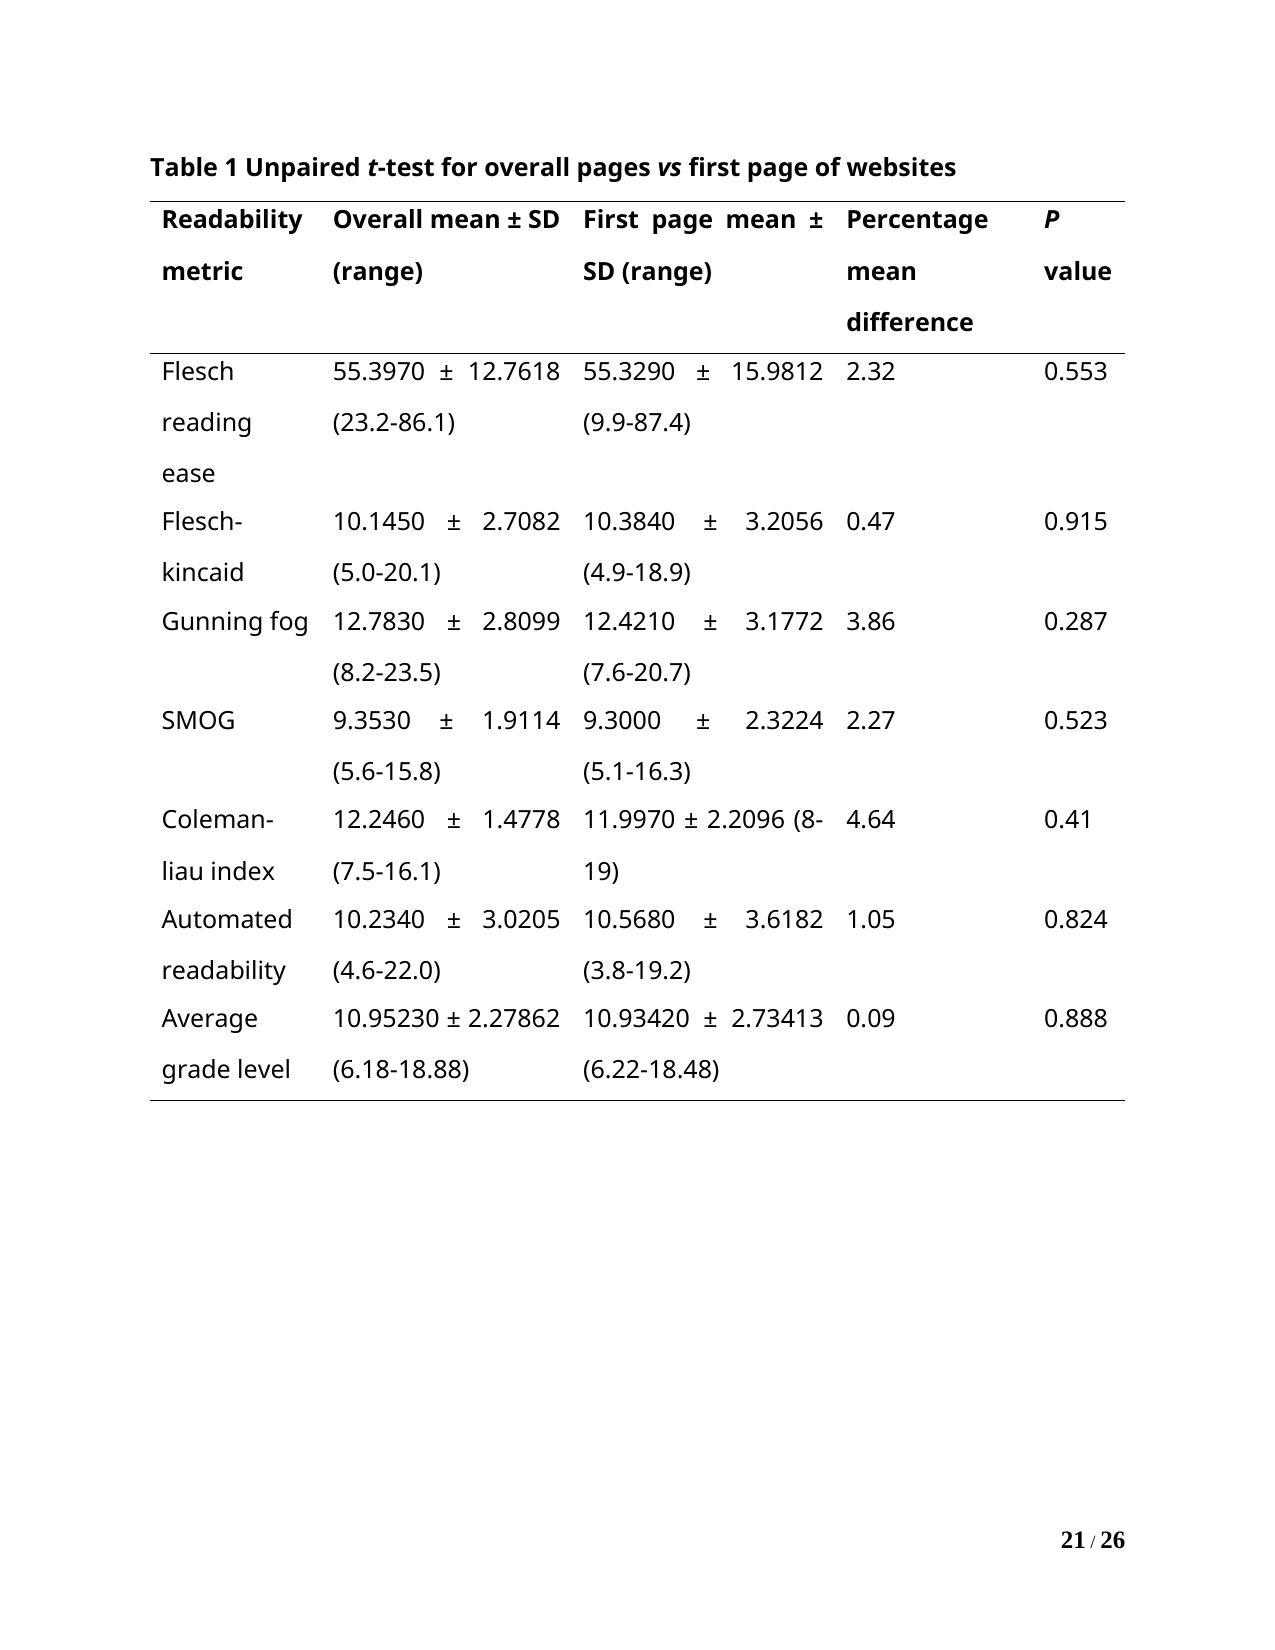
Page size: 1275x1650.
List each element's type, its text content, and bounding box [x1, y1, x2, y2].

table_cell 9.3530 ± 1.9114 (5.6-15.8) [321, 703, 572, 802]
text Table 1 Unpaired t-test for overall pages vs first page of websites [150, 150, 1125, 184]
table_cell 55.3970 ± 12.7618 (23.2-86.1) [321, 354, 572, 504]
table_cell 0.09 [835, 1001, 1033, 1100]
table_cell 1.05 [835, 901, 1033, 1001]
table_cell 12.2460 ± 1.4778 (7.5-16.1) [321, 802, 572, 901]
table_cell 0.553 [1033, 354, 1125, 504]
table_header Overall mean ± SD (range) [321, 202, 572, 352]
table_cell 10.95230 ± 2.27862 (6.18-18.88) [321, 1001, 572, 1100]
table_cell 0.523 [1033, 703, 1125, 802]
table_cell 10.2340 ± 3.0205 (4.6-22.0) [321, 901, 572, 1001]
table_cell 0.287 [1033, 603, 1125, 703]
table_cell 2.27 [835, 703, 1033, 802]
table_header First page mean ± SD (range) [572, 202, 835, 352]
table_cell 9.3000 ± 2.3224 (5.1-16.3) [572, 703, 835, 802]
table_cell 10.5680 ± 3.6182 (3.8-19.2) [572, 901, 835, 1001]
table_cell 11.9970 ± 2.2096 (8-19) [572, 802, 835, 901]
table_cell Automated readability [150, 901, 321, 1001]
table_header P value [1033, 202, 1125, 352]
table_header Percentage mean difference [835, 202, 1033, 352]
table_cell Flesch reading ease [150, 354, 321, 504]
table_cell 12.4210 ± 3.1772 (7.6-20.7) [572, 603, 835, 703]
table_header Readability metric [150, 202, 321, 352]
table_cell Coleman-liau index [150, 802, 321, 901]
table_cell 0.47 [835, 504, 1033, 603]
table_cell 4.64 [835, 802, 1033, 901]
table_cell 10.3840 ± 3.2056 (4.9-18.9) [572, 504, 835, 603]
table_cell 0.915 [1033, 504, 1125, 603]
table_cell 10.93420 ± 2.73413 (6.22-18.48) [572, 1001, 835, 1100]
table_cell 0.41 [1033, 802, 1125, 901]
table_cell Gunning fog [150, 603, 321, 703]
table_cell 12.7830 ± 2.8099 (8.2-23.5) [321, 603, 572, 703]
table_cell Average grade level [150, 1001, 321, 1100]
table_cell 0.824 [1033, 901, 1125, 1001]
table_cell 3.86 [835, 603, 1033, 703]
table_cell SMOG [150, 703, 321, 802]
table_cell 0.888 [1033, 1001, 1125, 1100]
table_cell Flesch-kincaid [150, 504, 321, 603]
table_cell 55.3290 ± 15.9812 (9.9-87.4) [572, 354, 835, 504]
table_cell 10.1450 ± 2.7082 (5.0-20.1) [321, 504, 572, 603]
table_cell 2.32 [835, 354, 1033, 504]
